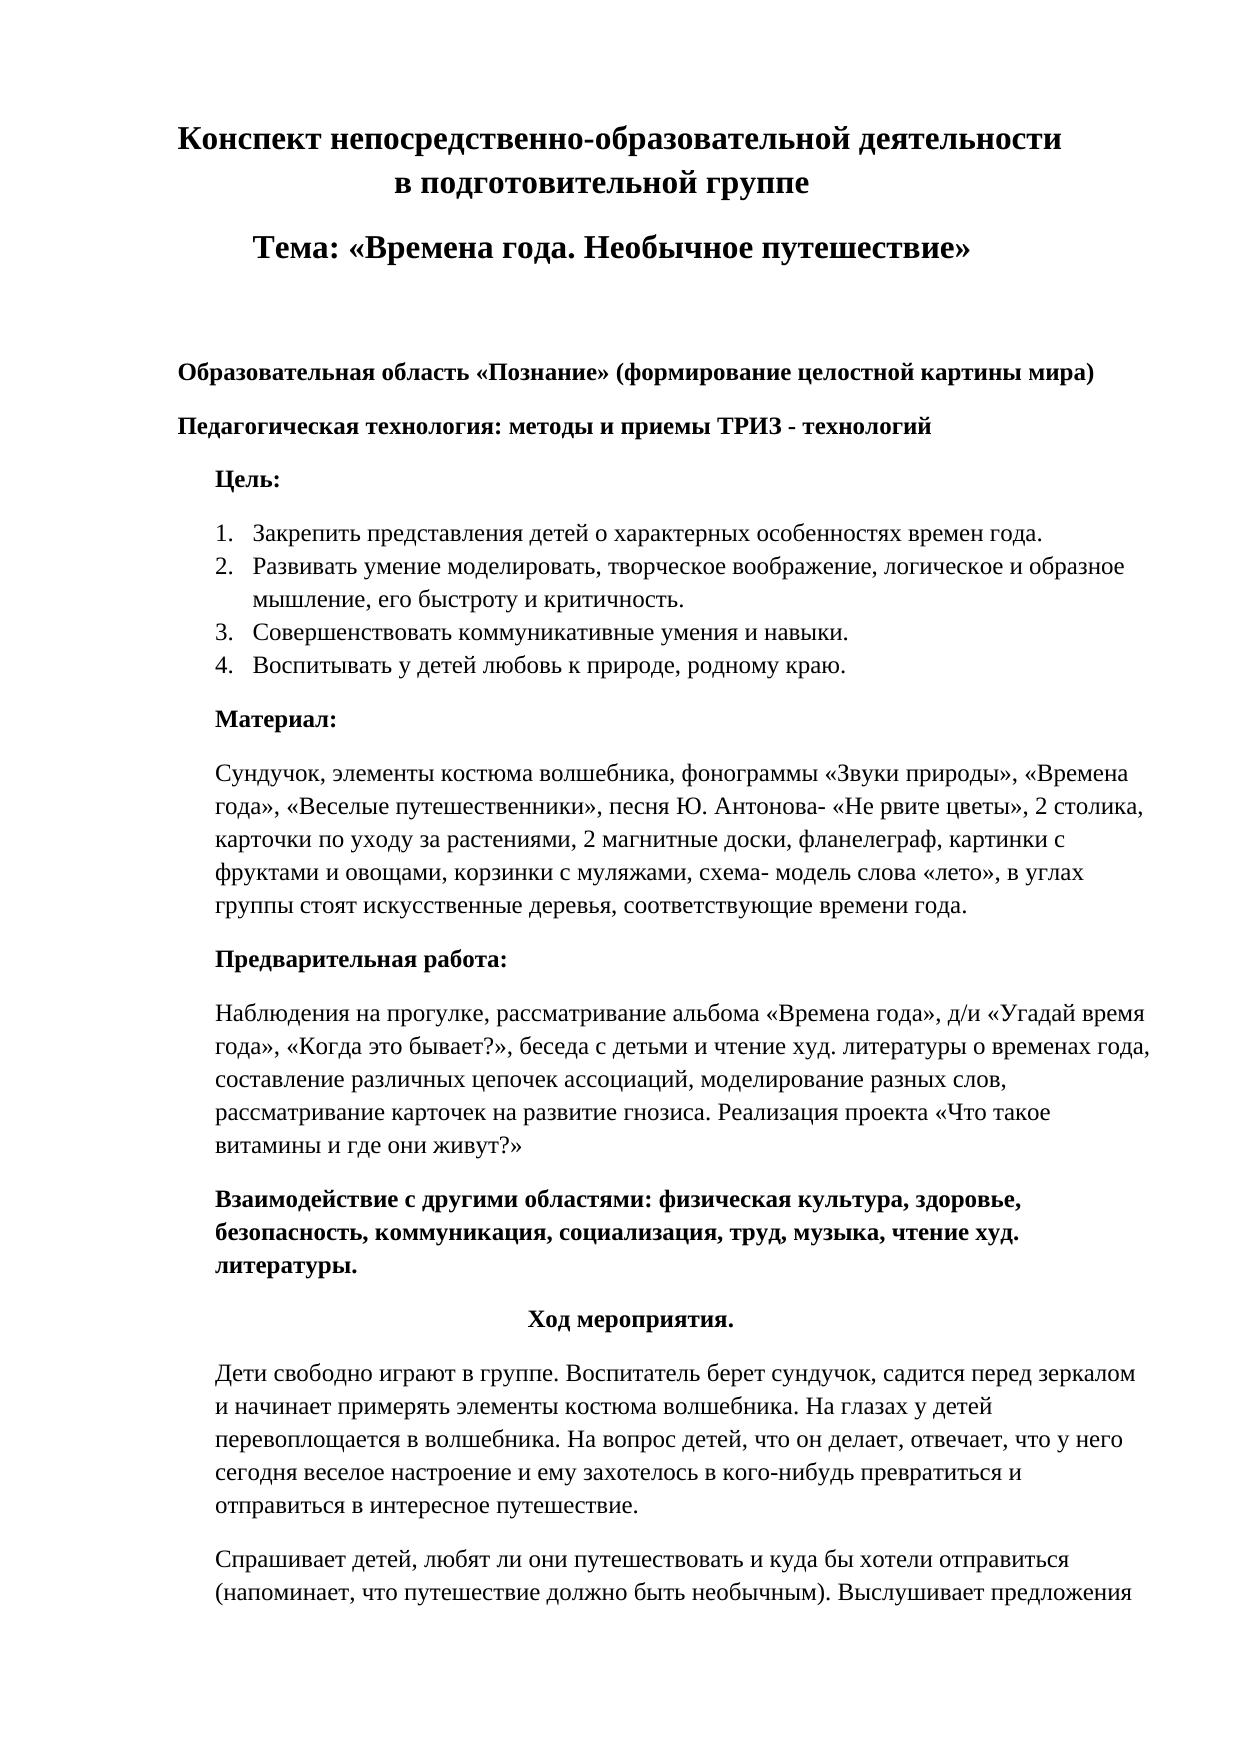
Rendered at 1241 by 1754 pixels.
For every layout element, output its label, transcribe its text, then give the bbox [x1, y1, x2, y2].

text Образовательная область «Познание» (формирование целостной картины мира) [177, 357, 1152, 386]
text Тема: «Времена года. Необычное путешествие» [177, 227, 1152, 265]
list Развивать умение моделировать, творческое воображение, логическое и образное мышление, его быстроту и критичность. [215, 551, 1152, 613]
list Воспитывать у детей любовь к природе, родному краю. [215, 651, 1152, 679]
text Цель: [59, 464, 1152, 493]
text Материал: [215, 704, 1152, 733]
text Сундучок, элементы костюма волшебника, фонограммы «Звуки природы», «Времена года», «Веселые путешественники», песня Ю. Антонова- «Не рвите цветы», 2 столика, карточки по уходу за растениями, 2 магнитные доски, фланелеграф, картинки с фруктами и овощами, корзинки с муляжами, схема- модель слова «лето», в углах группы стоят искусственные деревья, соответствующие времени года. [215, 758, 1152, 919]
text Дети свободно играют в группе. Воспитатель берет сундучок, садится перед зеркалом и начинает примерять элементы костюма волшебника. На глазах у детей перевоплощается в волшебника. На вопрос детей, что он делает, отвечает, что у него сегодня веселое настроение и ему захотелось в кого-нибудь превратиться и отправиться в интересное путешествие. [215, 1358, 1152, 1518]
text Взаимодействие с другими областями: физическая культура, здоровье, безопасность, коммуникация, социализация, труд, музыка, чтение худ. литературы. [215, 1184, 1152, 1279]
list Закрепить представления детей о характерных особенностях времен года. [215, 518, 1152, 547]
text Конспект непосредственно-образовательной деятельности в подготовительной группе [177, 118, 1152, 201]
text Наблюдения на прогулке, рассматривание альбома «Времена года», д/и «Угадай время года», «Когда это бывает?», беседа с детьми и чтение худ. литературы о временах года, составление различных цепочек ассоциаций, моделирование разных слов, рассматривание карточек на развитие гнозиса. Реализация проекта «Что такое витамины и где они живут?» [215, 998, 1152, 1159]
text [215, 1544, 1152, 1605]
text Педагогическая технология: методы и приемы ТРИЗ - технологий [59, 411, 1152, 439]
list Совершенствовать коммуникативные умения и навыки. [215, 617, 1152, 646]
text Предварительная работа: [215, 944, 1152, 973]
text Ход мероприятия. [215, 1304, 1152, 1333]
